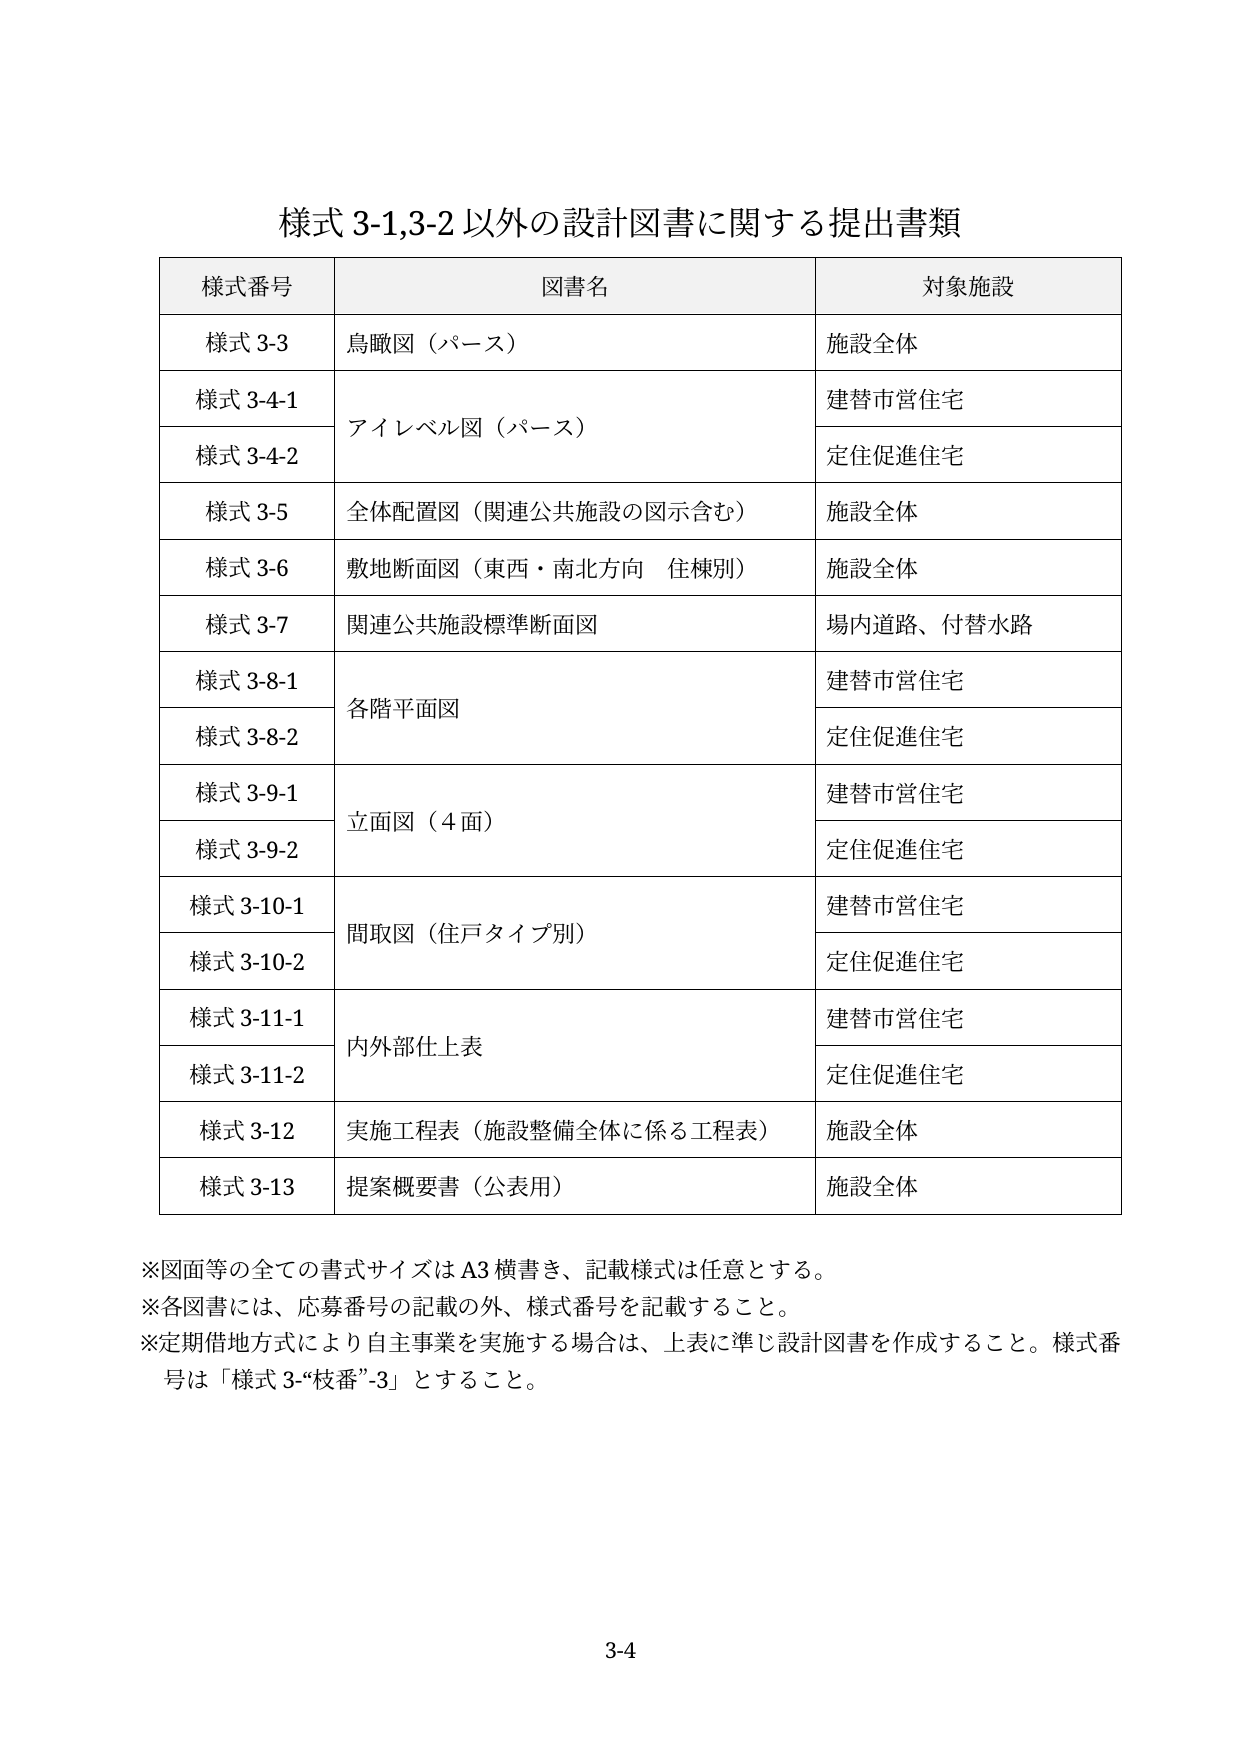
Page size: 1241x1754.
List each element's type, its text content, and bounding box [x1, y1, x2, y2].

table_cell 鳥瞰図（パース） [335, 315, 815, 370]
table_cell 建替市営住宅 [816, 765, 1121, 820]
table_cell 施設全体 [816, 315, 1121, 370]
table_cell 各階平面図 [335, 652, 815, 763]
table_cell 様式3-9-2 [160, 821, 334, 876]
table_cell 関連公共施設標準断面図 [335, 596, 815, 651]
table_cell 様式3-7 [160, 596, 334, 651]
table_cell 様式3-3 [160, 315, 334, 370]
table_cell 様式3-11-1 [160, 990, 334, 1045]
table_cell 内外部仕上表 [335, 990, 815, 1101]
table_cell 様式3-4-2 [160, 427, 334, 482]
table_cell 立面図（４面） [335, 765, 815, 876]
table_cell 実施工程表（施設整備全体に係る工程表） [335, 1102, 815, 1157]
table_cell 様式3-10-1 [160, 877, 334, 932]
text ※定期借地方式により自主事業を実施する場合は、上表に準じ設計図書を作成すること。様式番号は「様式3-“枝番”-3」とすること。 [140, 1324, 1122, 1397]
text ※図面等の全ての書式サイズはA3横書き、記載様式は任意とする。 [118, 1251, 1122, 1287]
table_header 図書名 [335, 258, 815, 313]
table_cell 定住促進住宅 [816, 933, 1121, 988]
table_cell 間取図（住戸タイプ別） [335, 877, 815, 988]
table_cell 建替市営住宅 [816, 990, 1121, 1045]
table_cell 定住促進住宅 [816, 427, 1121, 482]
table_cell 様式3-12 [160, 1102, 334, 1157]
table_cell 建替市営住宅 [816, 652, 1121, 707]
table_cell 様式3-11-2 [160, 1046, 334, 1101]
table_cell 場内道路、付替水路 [816, 596, 1121, 651]
table_cell 様式3-9-1 [160, 765, 334, 820]
table_cell 様式3-8-1 [160, 652, 334, 707]
table_cell 定住促進住宅 [816, 821, 1121, 876]
table_header 対象施設 [816, 258, 1121, 313]
table_cell 建替市営住宅 [816, 371, 1121, 426]
table_header 様式番号 [160, 258, 334, 313]
table_cell 敷地断面図（東西・南北方向 住棟別） [335, 540, 815, 595]
table_cell 建替市営住宅 [816, 877, 1121, 932]
table_cell 様式3-8-2 [160, 708, 334, 763]
text ※各図書には、応募番号の記載の外、様式番号を記載すること。 [118, 1287, 1122, 1324]
table_cell アイレベル図（パース） [335, 371, 815, 482]
table_cell 様式3-10-2 [160, 933, 334, 988]
table_cell 様式3-13 [160, 1158, 334, 1213]
table_cell 様式3-6 [160, 540, 334, 595]
title 様式3-1,3-2以外の設計図書に関する提出書類 [118, 184, 1122, 257]
table_cell 定住促進住宅 [816, 708, 1121, 763]
table_cell 提案概要書（公表用） [335, 1158, 815, 1213]
table_cell 施設全体 [816, 483, 1121, 538]
table_cell 様式3-5 [160, 483, 334, 538]
table_cell 施設全体 [816, 1102, 1121, 1157]
table_cell 全体配置図（関連公共施設の図示含む） [335, 483, 815, 538]
table_cell 様式3-4-1 [160, 371, 334, 426]
table_cell 施設全体 [816, 540, 1121, 595]
table_cell 定住促進住宅 [816, 1046, 1121, 1101]
table_cell 施設全体 [816, 1158, 1121, 1213]
